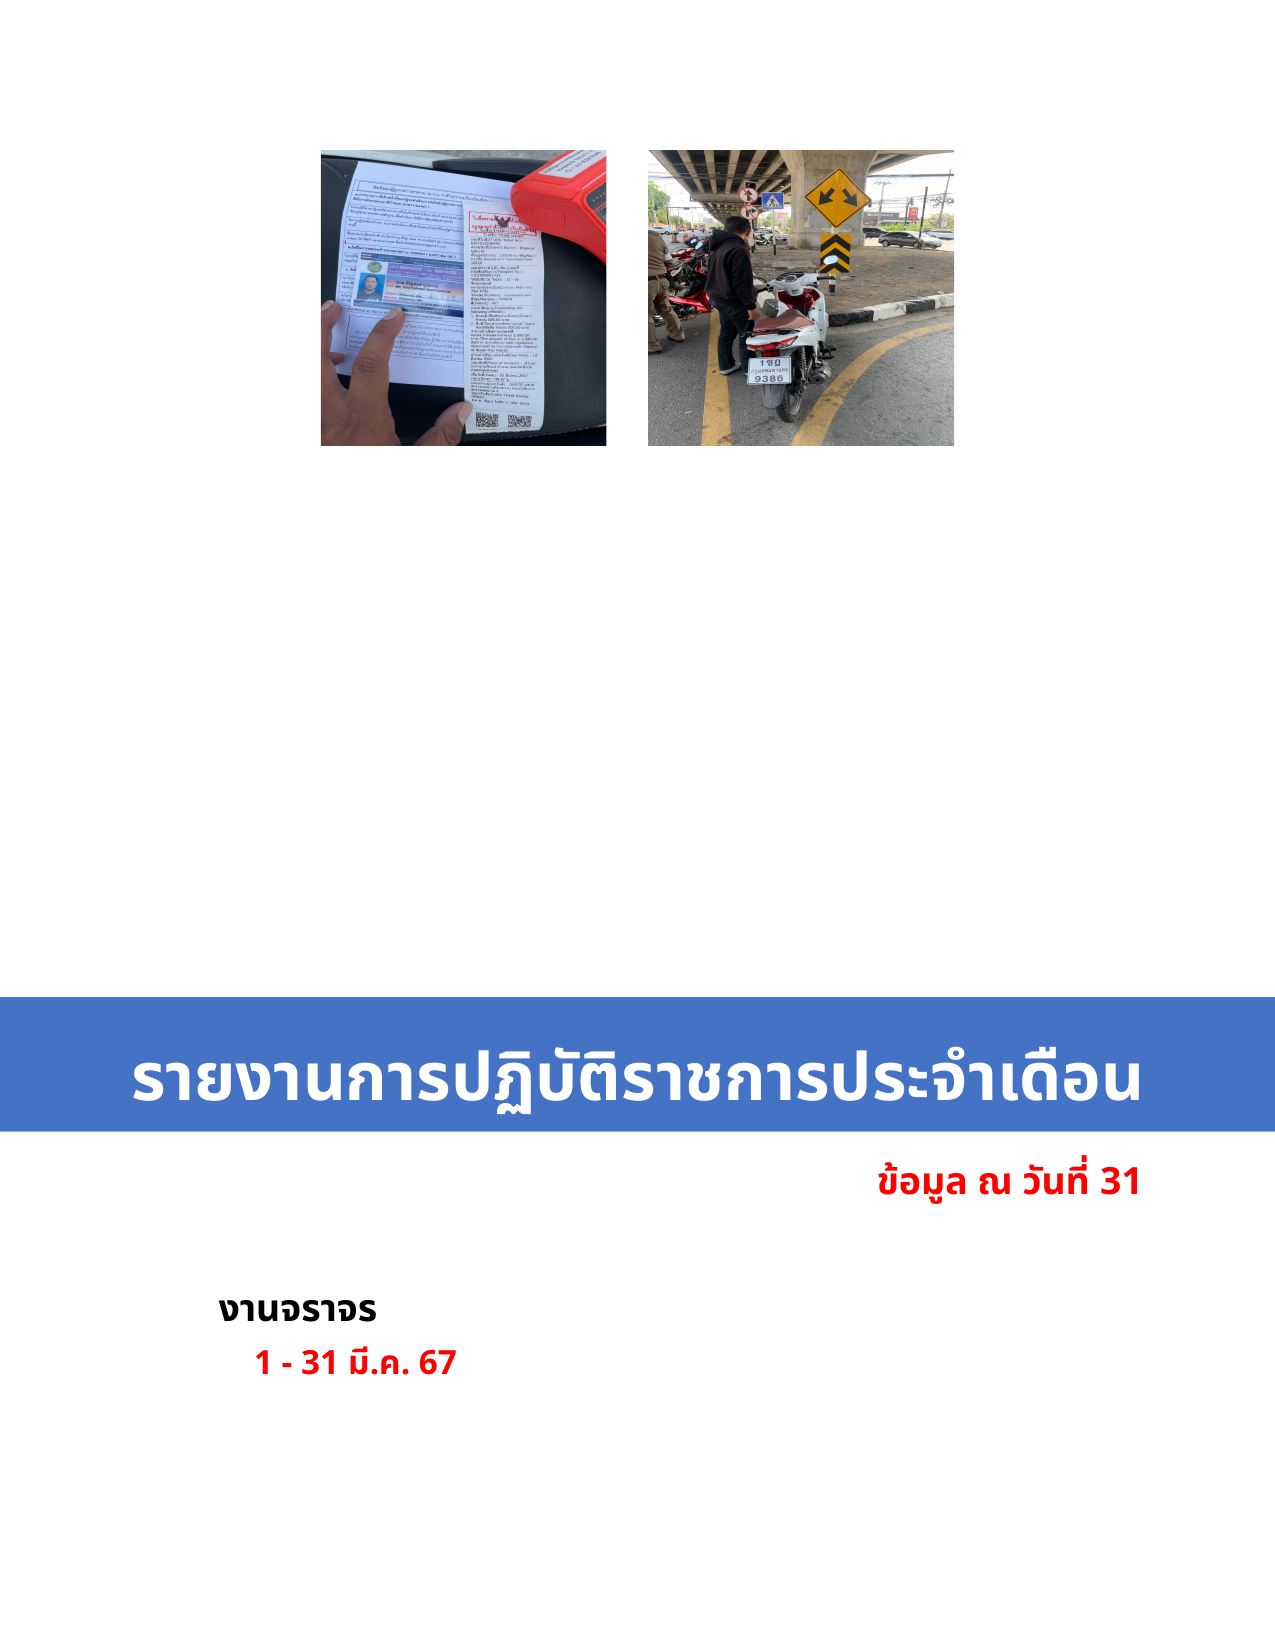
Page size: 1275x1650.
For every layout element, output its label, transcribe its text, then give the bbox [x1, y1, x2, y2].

picture [320, 150, 607, 446]
picture [648, 150, 955, 446]
text งานจราจร [150, 1282, 1125, 1338]
text 1 - 31 มี.ค. 67 [150, 1338, 1125, 1389]
